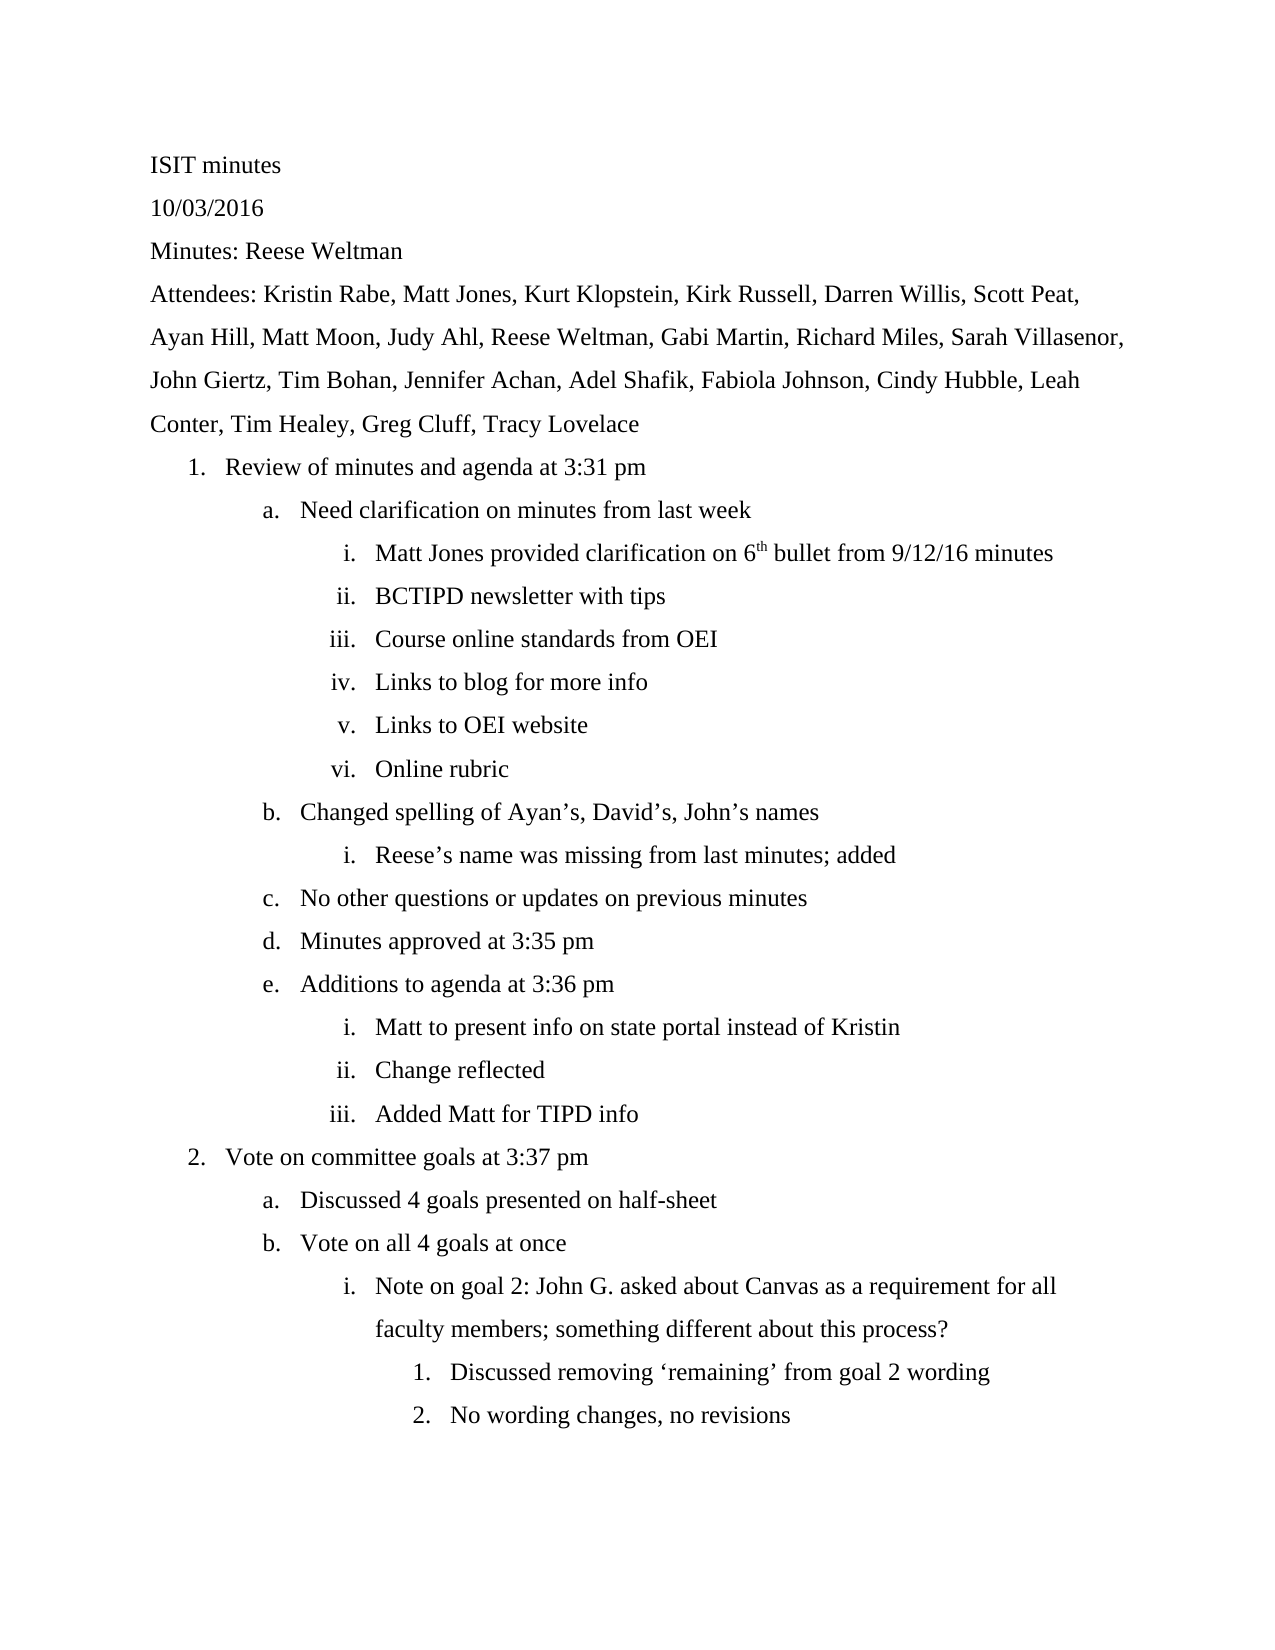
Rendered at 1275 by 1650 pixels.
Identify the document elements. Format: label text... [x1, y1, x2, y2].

list Course online standards from OEI [356, 624, 1125, 653]
list BCTIPD newsletter with tips [356, 581, 1125, 610]
list Need clarification on minutes from last week [262, 495, 1125, 524]
list No wording changes, no revisions [412, 1401, 1125, 1429]
list Matt Jones provided clarification on 6th bullet from 9/12/16 minutes [356, 538, 1125, 567]
text 10/03/2016 [150, 193, 1125, 222]
list Review of minutes and agenda at 3:31 pm [187, 452, 1125, 481]
list No other questions or updates on previous minutes [262, 883, 1125, 912]
list Discussed removing ‘remaining’ from goal 2 wording [412, 1357, 1125, 1386]
text Attendees: Kristin Rabe, Matt Jones, Kurt Klopstein, Kirk Russell, Darren Willis, Scott Peat, Ayan Hill, Matt Moon, Judy Ahl, Reese Weltman, Gabi Martin, Richard Miles, Sarah Villasenor, John Giertz, Tim Bohan, Jennifer Achan, Adel Shafik, Fabiola Johnson, Cindy Hubble, Leah Conter, Tim Healey, Greg Cluff, Tracy Lovelace [150, 279, 1125, 437]
list Matt to present info on state portal instead of Kristin [356, 1012, 1125, 1041]
list Change reflected [356, 1056, 1125, 1084]
text Minutes: Reese Weltman [150, 236, 1125, 265]
list Note on goal 2: John G. asked about Canvas as a requirement for all faculty members; something different about this process? [356, 1271, 1125, 1343]
text ISIT minutes [150, 150, 1125, 179]
list Changed spelling of Ayan’s, David’s, John’s names [262, 797, 1125, 826]
list Added Matt for TIPD info [356, 1099, 1125, 1127]
list Minutes approved at 3:35 pm [262, 926, 1125, 955]
list Reese’s name was missing from last minutes; added [356, 840, 1125, 869]
list Online rubric [356, 754, 1125, 782]
list Vote on committee goals at 3:37 pm [187, 1142, 1125, 1171]
list Additions to agenda at 3:36 pm [262, 969, 1125, 998]
list Vote on all 4 goals at once [262, 1228, 1125, 1257]
list Discussed 4 goals presented on half-sheet [262, 1185, 1125, 1214]
list Links to OEI website [356, 711, 1125, 739]
list Links to blog for more info [356, 667, 1125, 696]
